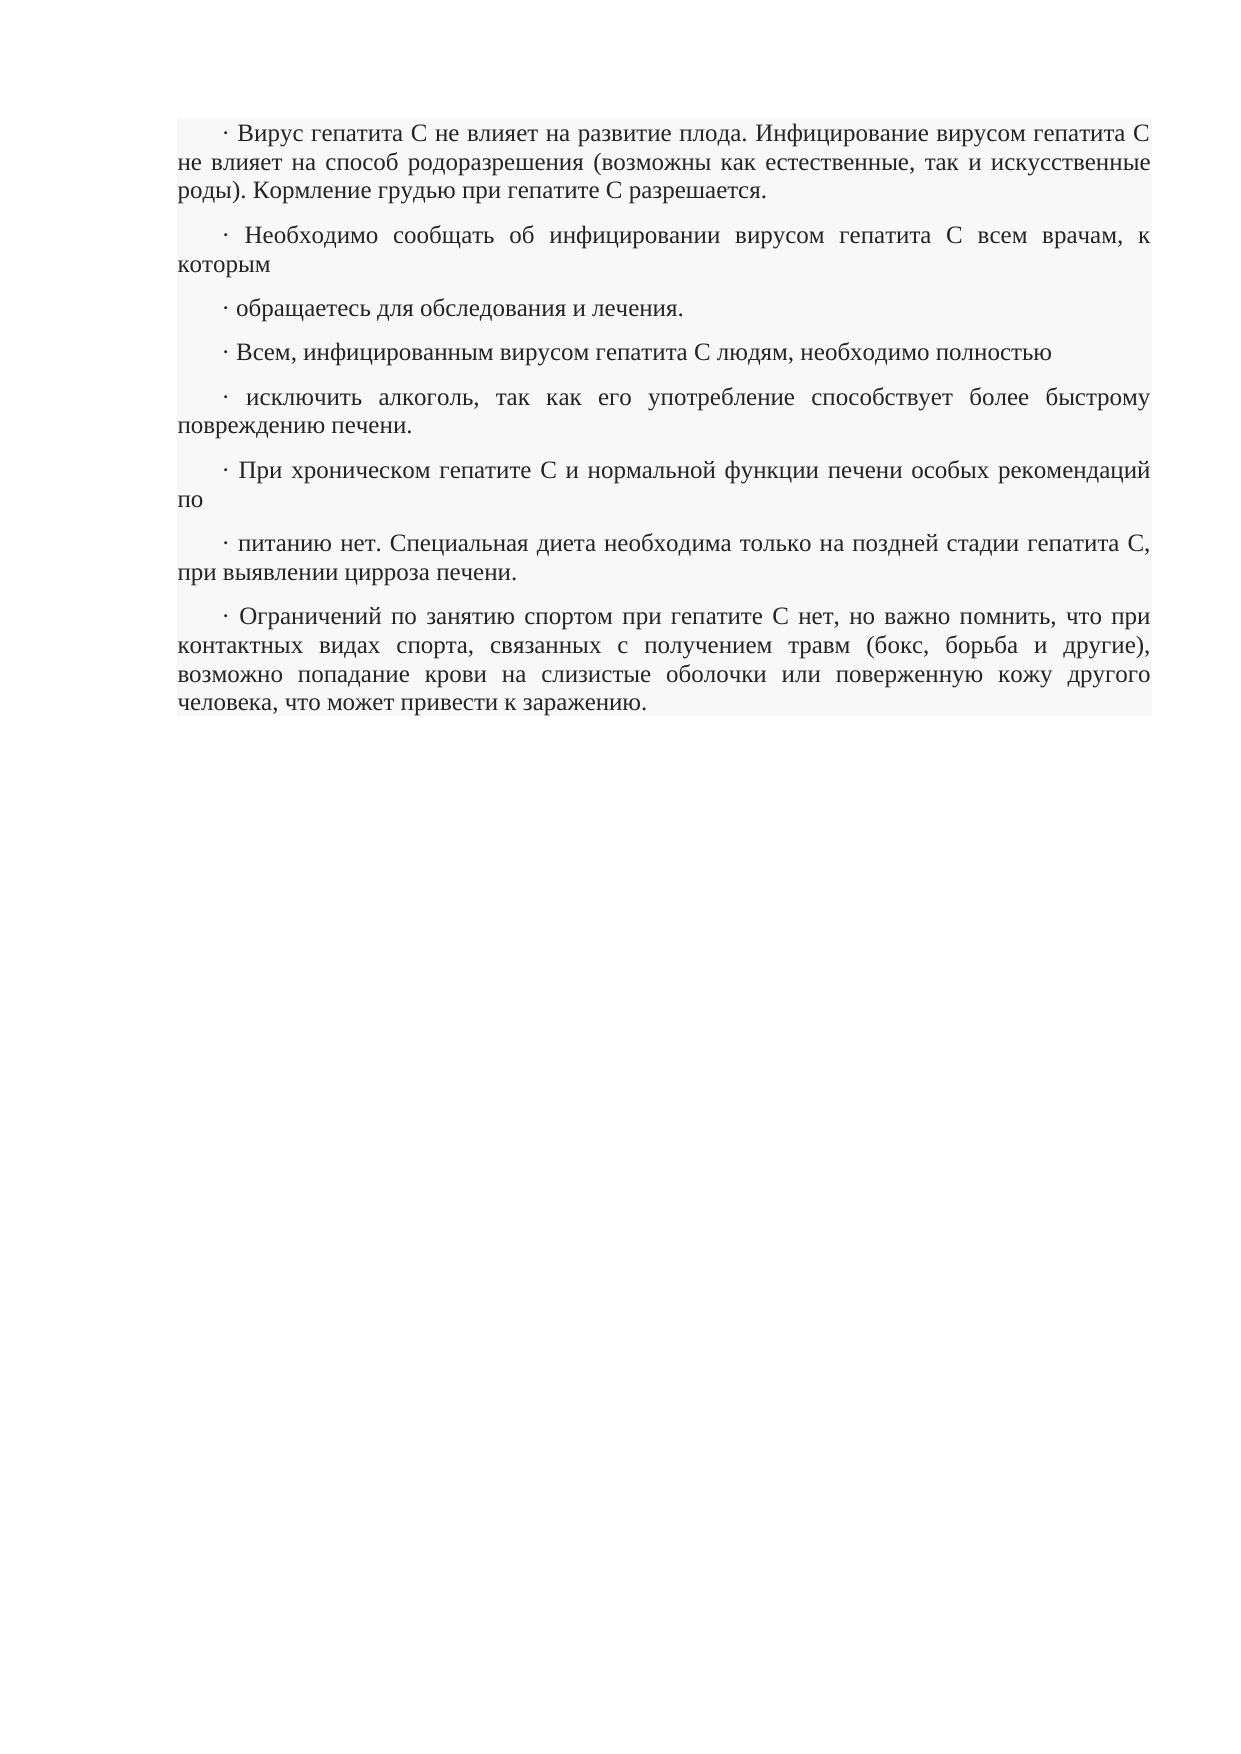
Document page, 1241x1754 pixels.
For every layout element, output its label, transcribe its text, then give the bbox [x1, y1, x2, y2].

text · Ограничений по занятию спортом при гепатите С нет, но важно помнить, что при контактных видах спорта, связанных с получением травм (бокс, борьба и другие), возможно попадание крови на слизистые оболочки или поверженную кожу другого человека, что может привести к заражению. [177, 601, 1152, 716]
text · Необходимо сообщать об инфицировании вирусом гепатита С всем врачам, к которым [177, 220, 1152, 277]
text · При хроническом гепатите С и нормальной функции печени особых рекомендаций по [177, 455, 1152, 512]
text · питанию нет. Специальная диета необходима только на поздней стадии гепатита С, при выявлении цирроза печени. [177, 528, 1152, 586]
text · обращаетесь для обследования и лечения. [177, 293, 1152, 322]
text · Всем, инфицированным вирусом гепатита С людям, необходимо полностью [177, 337, 1152, 366]
text · исключить алкоголь, так как его употребление способствует более быстрому повреждению печени. [177, 382, 1152, 439]
text · Вирус гепатита С не влияет на развитие плода. Инфицирование вирусом гепатита С не влияет на способ родоразрешения (возможны как естественные, так и искусственные роды). Кормление грудью при гепатите С разрешается. [177, 118, 1152, 204]
